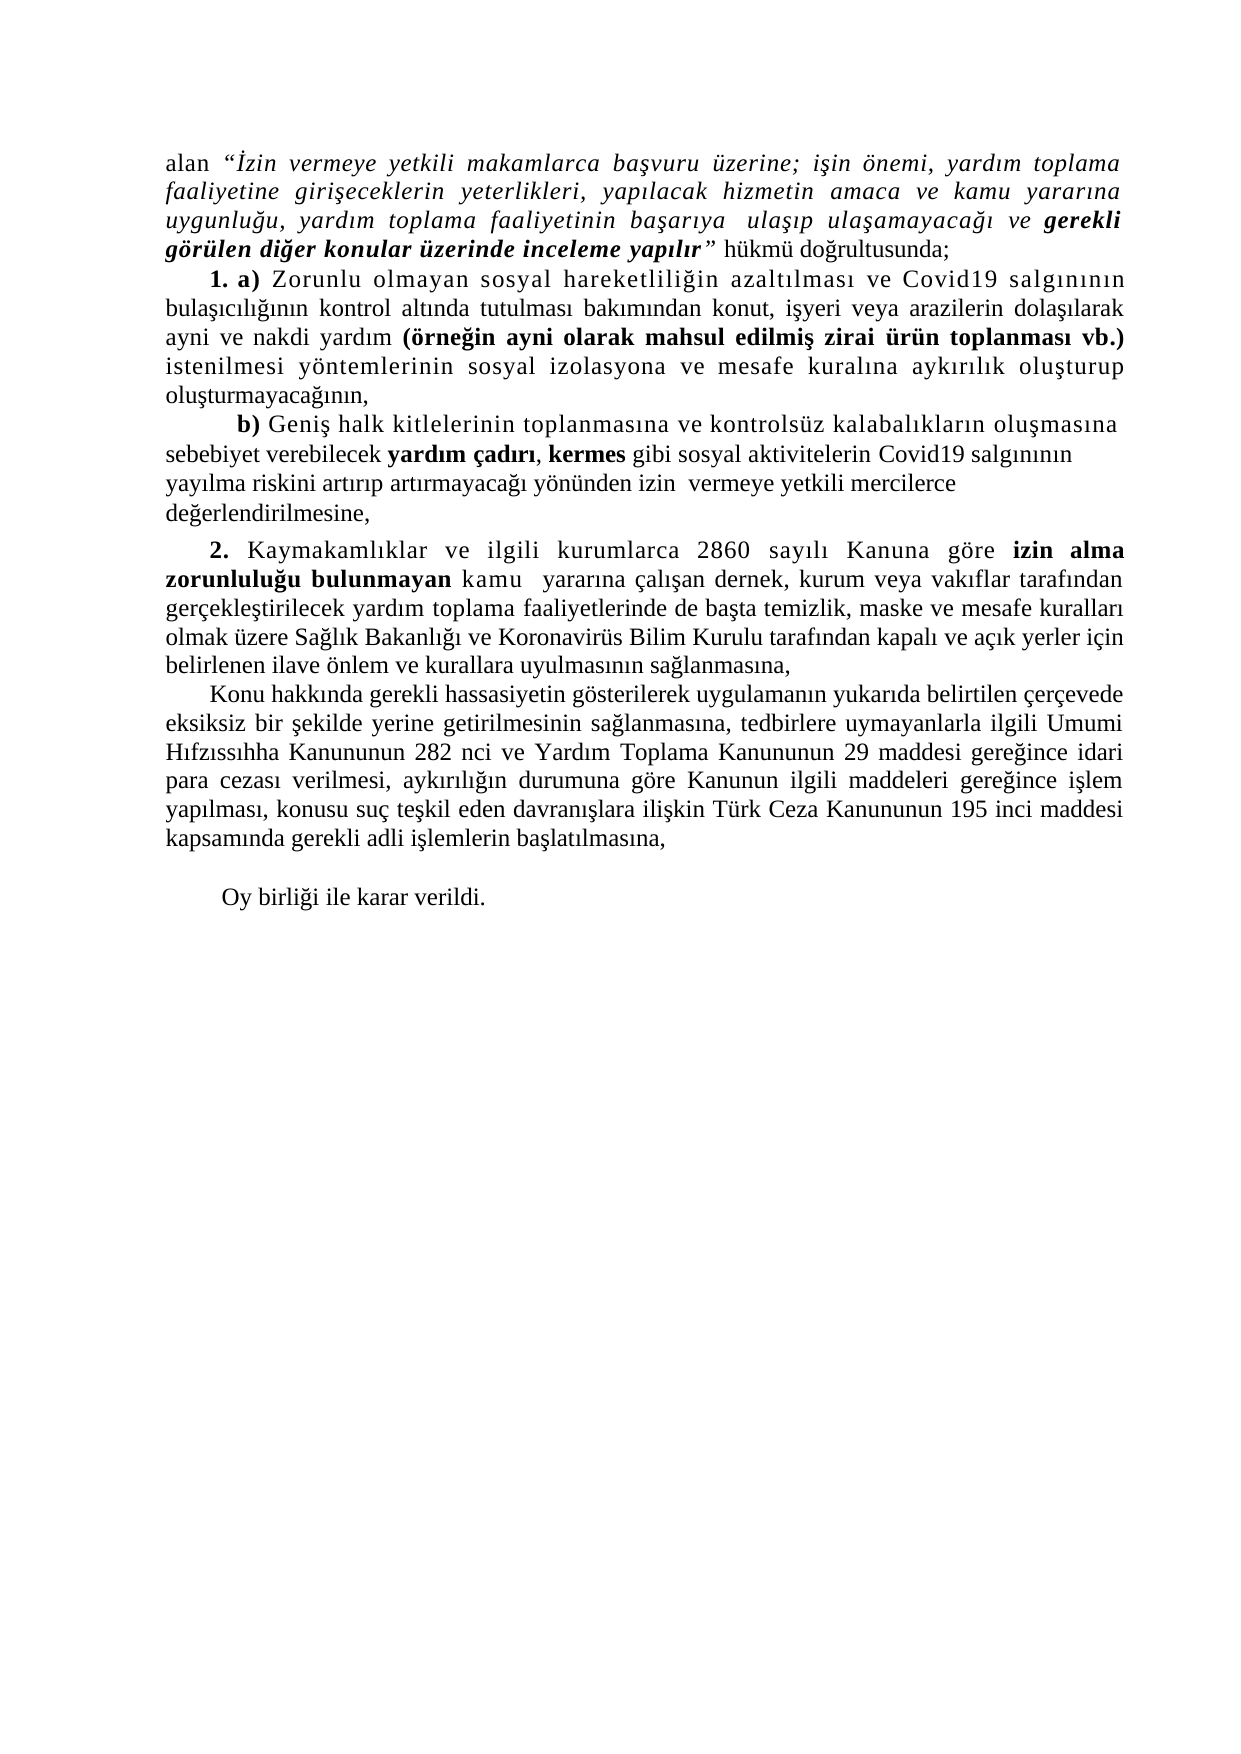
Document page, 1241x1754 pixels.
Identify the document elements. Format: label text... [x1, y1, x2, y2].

text Oy birliği ile karar verildi. [148, 882, 1135, 910]
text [165, 148, 1123, 263]
text Konu hakkında gerekli hassasiyetin gösterilerek uygulamanın yukarıda belirtilen çerçevede eksiksiz bir şekilde yerine getirilmesinin sağlanmasına, tedbirlere uymayanlarla ilgili Umumi Hıfzıssıhha Kanununun 282 nci ve Yardım Toplama Kanununun 29 maddesi gereğince idari para cezası verilmesi, aykırılığın durumuna göre Kanunun ilgili maddeleri gereğince işlem yapılması, konusu suç teşkil eden davranışlara ilişkin Türk Ceza Kanununun 195 inci maddesi kapsamında gerekli adli işlemlerin başlatılmasına, [165, 679, 1124, 852]
text 2. Kaymakamlıklar ve ilgili kurumlarca 2860 sayılı Kanuna göre izin alma zorunluluğu bulunmayan kamu yararına çalışan dernek, kurum veya vakıflar tarafından gerçekleştirilecek yardım toplama faaliyetlerinde de başta temizlik, maske ve mesafe kuralları olmak üzere Sağlık Bakanlığı ve Koronavirüs Bilim Kurulu tarafından kapalı ve açık yerler için belirlenen ilave önlem ve kurallara uyulmasının sağlanmasına, [165, 535, 1124, 679]
text b) Geniş halk kitlelerinin toplanmasına ve kontrolsüz kalabalıkların oluşmasına sebebiyet verebilecek yardım çadırı, kermes gibi sosyal aktivitelerin Covid­19 salgınının yayılma riskini artırıp artırmayacağı yönünden izin vermeye yetkili mercilerce değerlendirilmesine, [165, 409, 1124, 527]
list a) Zorunlu olmayan sosyal hareketliliğin azaltılması ve Covid­19 salgınının bulaşıcılığının kontrol altında tutulması bakımından konut, işyeri veya arazilerin dolaşılarak ayni ve nakdi yardım (örneğin ayni olarak mahsul edilmiş zirai ürün toplanması vb.) istenilmesi yöntemlerinin sosyal izolasyona ve mesafe kuralına aykırılık oluşturup oluşturmayacağının, [165, 264, 1125, 409]
